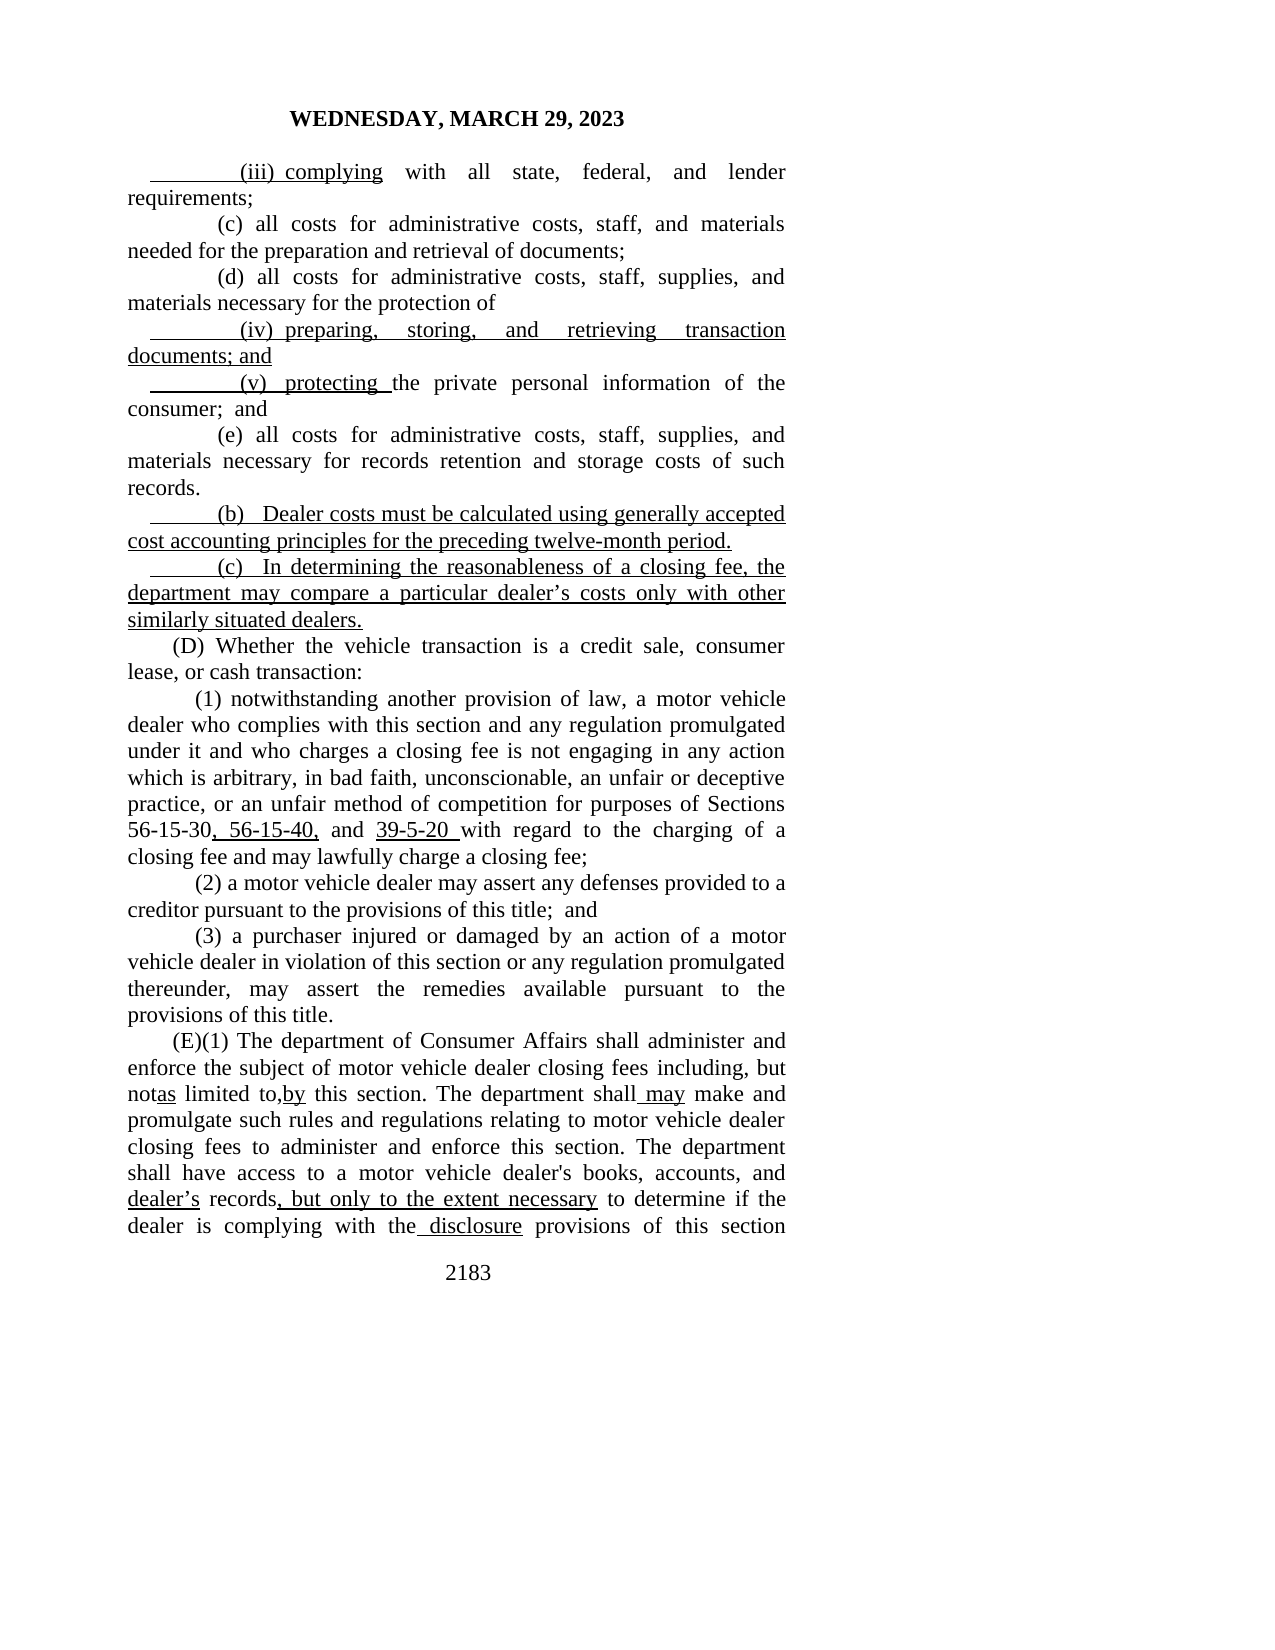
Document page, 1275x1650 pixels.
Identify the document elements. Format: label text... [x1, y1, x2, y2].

text (c) In determining the reasonableness of a closing fee, the department may compare a particular dealer’s costs only with other similarly situated dealers. [127, 553, 786, 602]
text (2) a motor vehicle dealer may assert any defenses provided to a creditor pursuant to the provisions of this title; and [127, 869, 786, 922]
text (e) all costs for administrative costs, staff, supplies, and materials necessary for records retention and storage costs of such records. [127, 421, 786, 500]
text (b) Dealer costs must be calculated using generally accepted cost accounting principles for the preceding twelve-month period. [127, 500, 786, 553]
text (c) all costs for administrative costs, staff, and materials needed for the preparation and retrieval of documents; [127, 210, 786, 263]
text (v) protecting the private personal information of the consumer; and [127, 368, 786, 421]
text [127, 1027, 786, 1238]
text (iv) preparing, storing, and retrieving transaction documents; and [127, 316, 786, 368]
text (c) In determining the reasonableness of a closing fee, the department may compare a particular dealer’s costs only with other similarly situated dealers. [127, 603, 786, 632]
text (D) Whether the vehicle transaction is a credit sale, consumer lease, or cash transaction: [127, 632, 786, 685]
text (3) a purchaser injured or damaged by an action of a motor vehicle dealer in violation of this section or any regulation promulgated thereunder, may assert the remedies available pursuant to the provisions of this title. [127, 922, 786, 1027]
text (d) all costs for administrative costs, staff, supplies, and materials necessary for the protection of [127, 263, 786, 316]
text (1) notwithstanding another provision of law, a motor vehicle dealer who complies with this section and any regulation promulgated under it and who charges a closing fee is not engaging in any action which is arbitrary, in bad faith, unconscionable, an unfair or deceptive practice, or an unfair method of competition for purposes of Sections 56-15-30, 56-15-40, and 39-5-20 with regard to the charging of a closing fee and may lawfully charge a closing fee; [127, 685, 786, 869]
text (iii) complying with all state, federal, and lender requirements; [127, 158, 786, 210]
